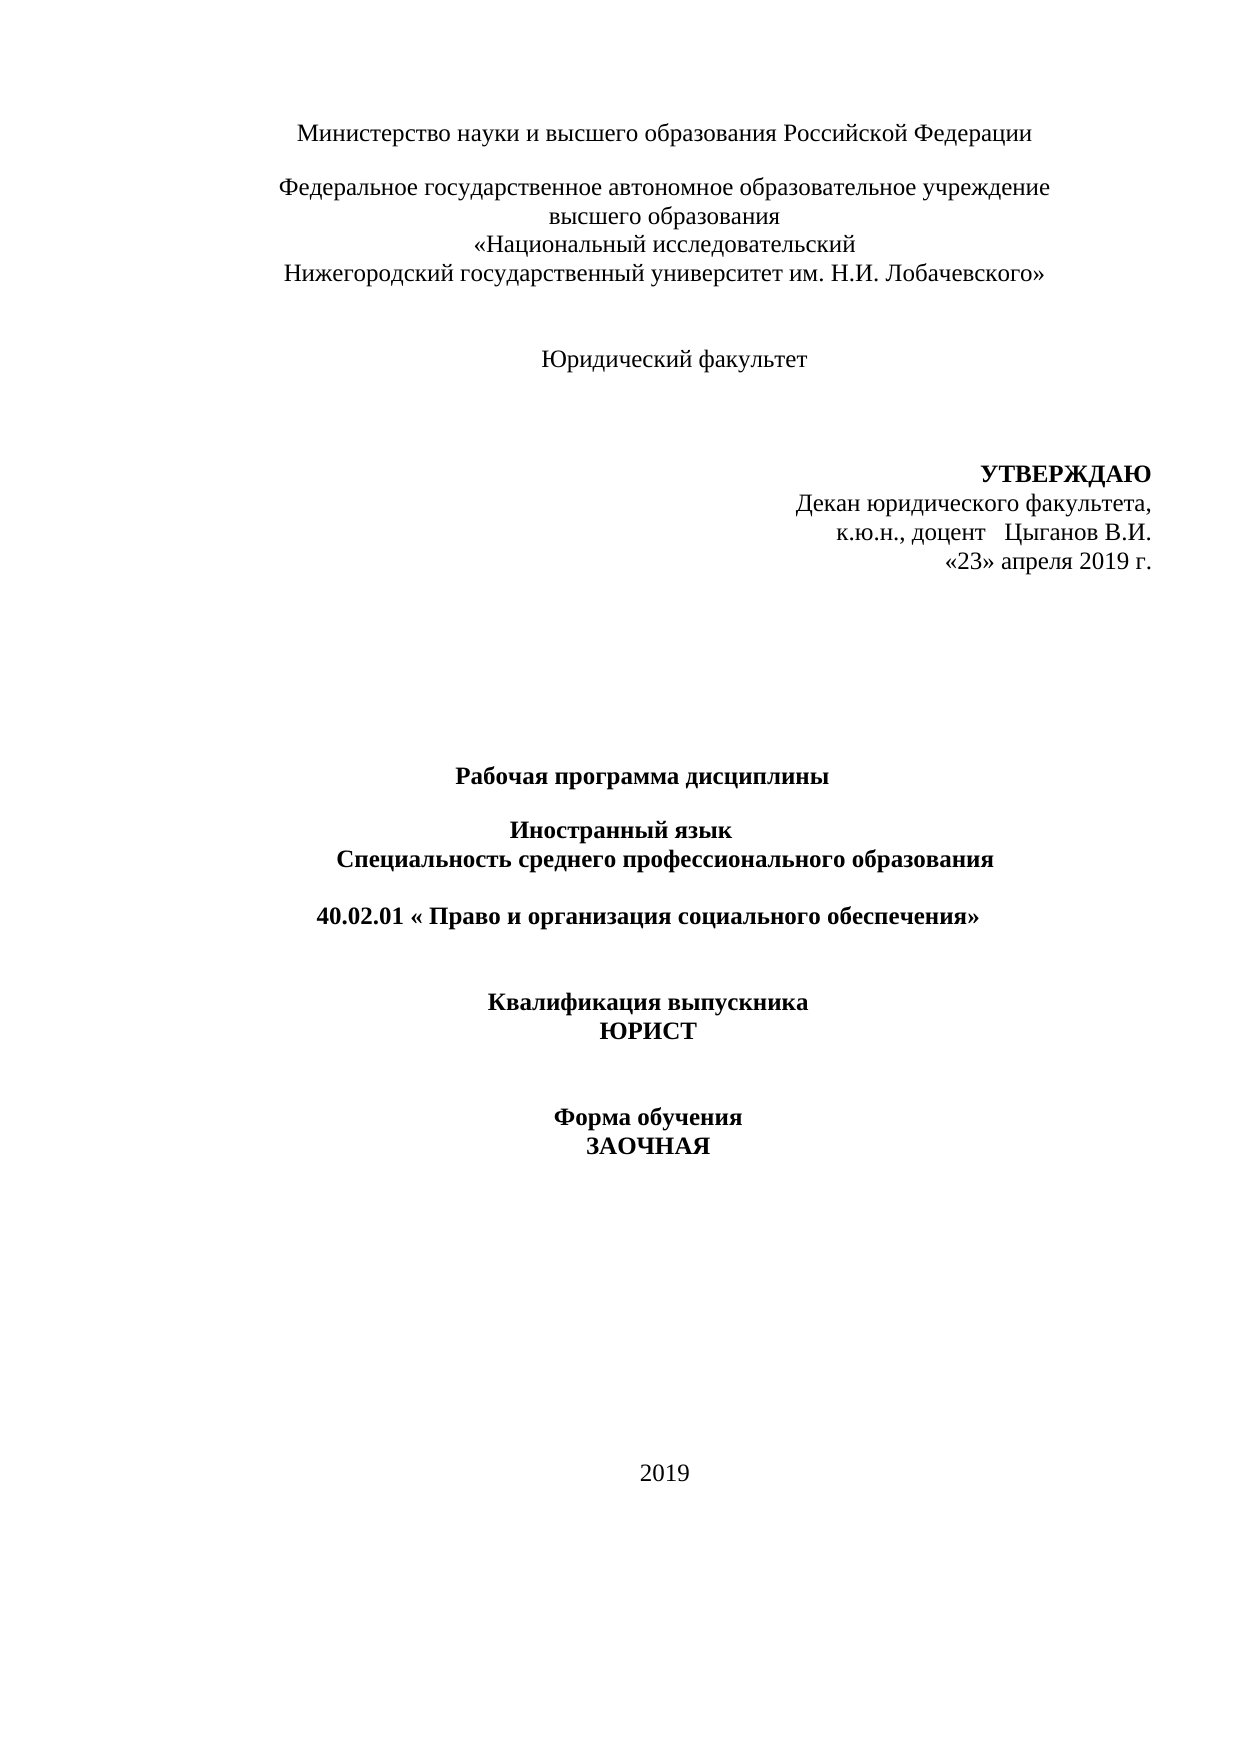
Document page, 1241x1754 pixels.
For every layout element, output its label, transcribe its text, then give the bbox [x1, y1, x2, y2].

text Рабочая программа дисциплины [133, 761, 1152, 790]
text «Национальный исследовательский [177, 229, 1152, 258]
table_cell 40.02.01 « Право и организация социального обеспечения» Квалификация выпускника ЮРИСТ Форма обучения ЗАОЧНАЯ [166, 873, 1076, 1160]
text Министерство науки и высшего образования Российской Федерации [177, 118, 1152, 147]
text высшего образования [177, 201, 1152, 229]
text Федеральное государственное автономное образовательное учреждение [177, 172, 1152, 201]
text Декан юридического факультета, [693, 488, 1152, 517]
text 2019 [177, 1458, 1152, 1487]
text к.ю.н., доцент Цыганов В.И. [693, 517, 1152, 546]
table_header Иностранный язык Специальность среднего профессионального образования [166, 815, 1076, 872]
table_header Юридический факультет [215, 345, 1133, 431]
text «23» апреля 2019 г. [133, 546, 1152, 574]
text Нижегородский государственный университет им. Н.И. Лобачевского» [177, 258, 1152, 287]
text УТВЕРЖДАЮ [177, 459, 1152, 488]
